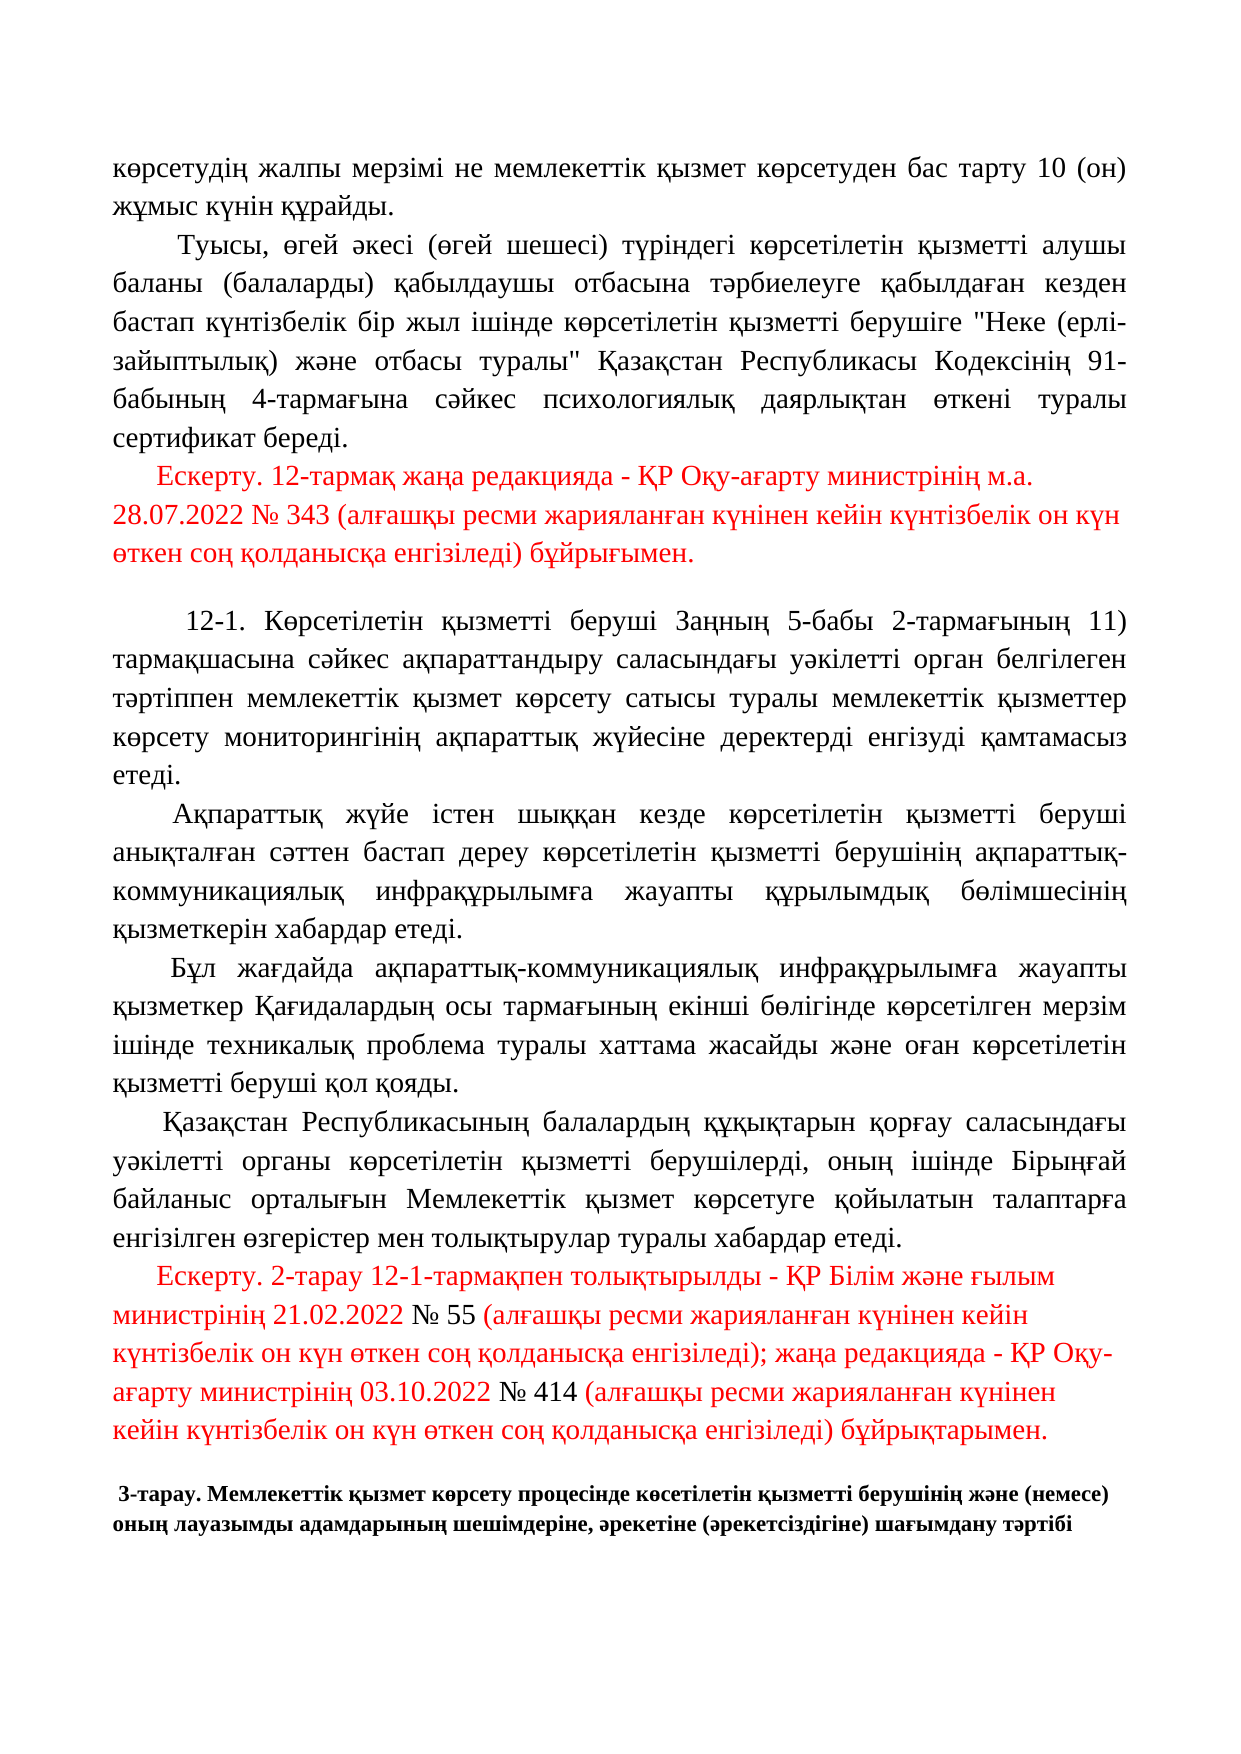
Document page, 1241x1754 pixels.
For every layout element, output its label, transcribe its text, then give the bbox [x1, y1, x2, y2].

text Қазақстан Республикасының балалардың құқықтарын қорғау саласындағы уәкілетті органы көрсетілетін қызметті берушілерді, оның ішінде Бірыңғай байланыс орталығын Мемлекеттік қызмет көрсетуге қойылатын талаптарға енгізілген өзгерістер мен толықтырулар туралы хабардар етеді. [112, 1104, 1128, 1253]
text Ақпараттық жүйе істен шыққан кезде көрсетілетін қызметті беруші анықталған сәттен бастап дереу көрсетілетін қызметті берушінің ақпараттық-коммуникациялық инфрақұрылымға жауапты құрылымдық бөлімшесінің қызметкерін хабардар етеді. [112, 796, 1128, 945]
text Туысы, өгей әкесі (өгей шешесі) түріндегі көрсетілетін қызметті алушы баланы (балаларды) қабылдаушы отбасына тәрбиелеуге қабылдаған кезден бастап күнтізбелік бір жыл ішінде көрсетілетін қызметті берушіге "Неке (ерлі-зайыптылық) және отбасы туралы" Қазақстан Республикасы Кодексінің 91-бабының 4-тармағына сәйкес психологиялық даярлықтан өткені туралы сертификат береді. [112, 227, 1128, 453]
text Ескерту. 2-тарау 12-1-тармақпен толықтырылды - ҚР Білім және ғылым министрінің 21.02.2022 № 55 (алғашқы ресми жарияланған күнінен кейін күнтізбелік он күн өткен соң қолданысқа енгізіледі); жаңа редакцияда - ҚР Оқу-ағарту министрінің 03.10.2022 № 414 (алғашқы ресми жарияланған күнінен кейін күнтізбелік он күн өткен соң қолданысқа енгізіледі) бұйрықтарымен. [112, 1258, 1128, 1476]
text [112, 150, 1128, 222]
text Ескерту. 12-тармақ жаңа редакцияда - ҚР Оқу-ағарту министрінің м.а. 28.07.2022 № 343 (алғашқы ресми жарияланған күнінен кейін күнтізбелік он күн өткен соң қолданысқа енгізіледі) бұйрығымен. [112, 458, 1128, 599]
text 12-1. Көрсетілетін қызметті беруші Заңның 5-бабы 2-тармағының 11) тармақшасына сәйкес ақпараттандыру саласындағы уәкілетті орган белгілеген тәртіппен мемлекеттік қызмет көрсету сатысы туралы мемлекеттік қызметтер көрсету мониторингінің ақпараттық жүйесіне деректерді енгізуді қамтамасыз етеді. [112, 603, 1128, 791]
text Бұл жағдайда ақпараттық-коммуникациялық инфрақұрылымға жауапты қызметкер Қағидалардың осы тармағының екінші бөлігінде көрсетілген мерзім ішінде техникалық проблема туралы хаттама жасайды және оған көрсетілетін қызметті беруші қол қояды. [112, 950, 1128, 1099]
text 3-тарау. Мемлекеттік қызмет көрсету процесінде көсетілетін қызметті берушінің және (немесе) оның лауазымды адамдарының шешімдеріне, әрекетіне (әрекетсіздігіне) шағымдану тәртібі [112, 1480, 1128, 1537]
